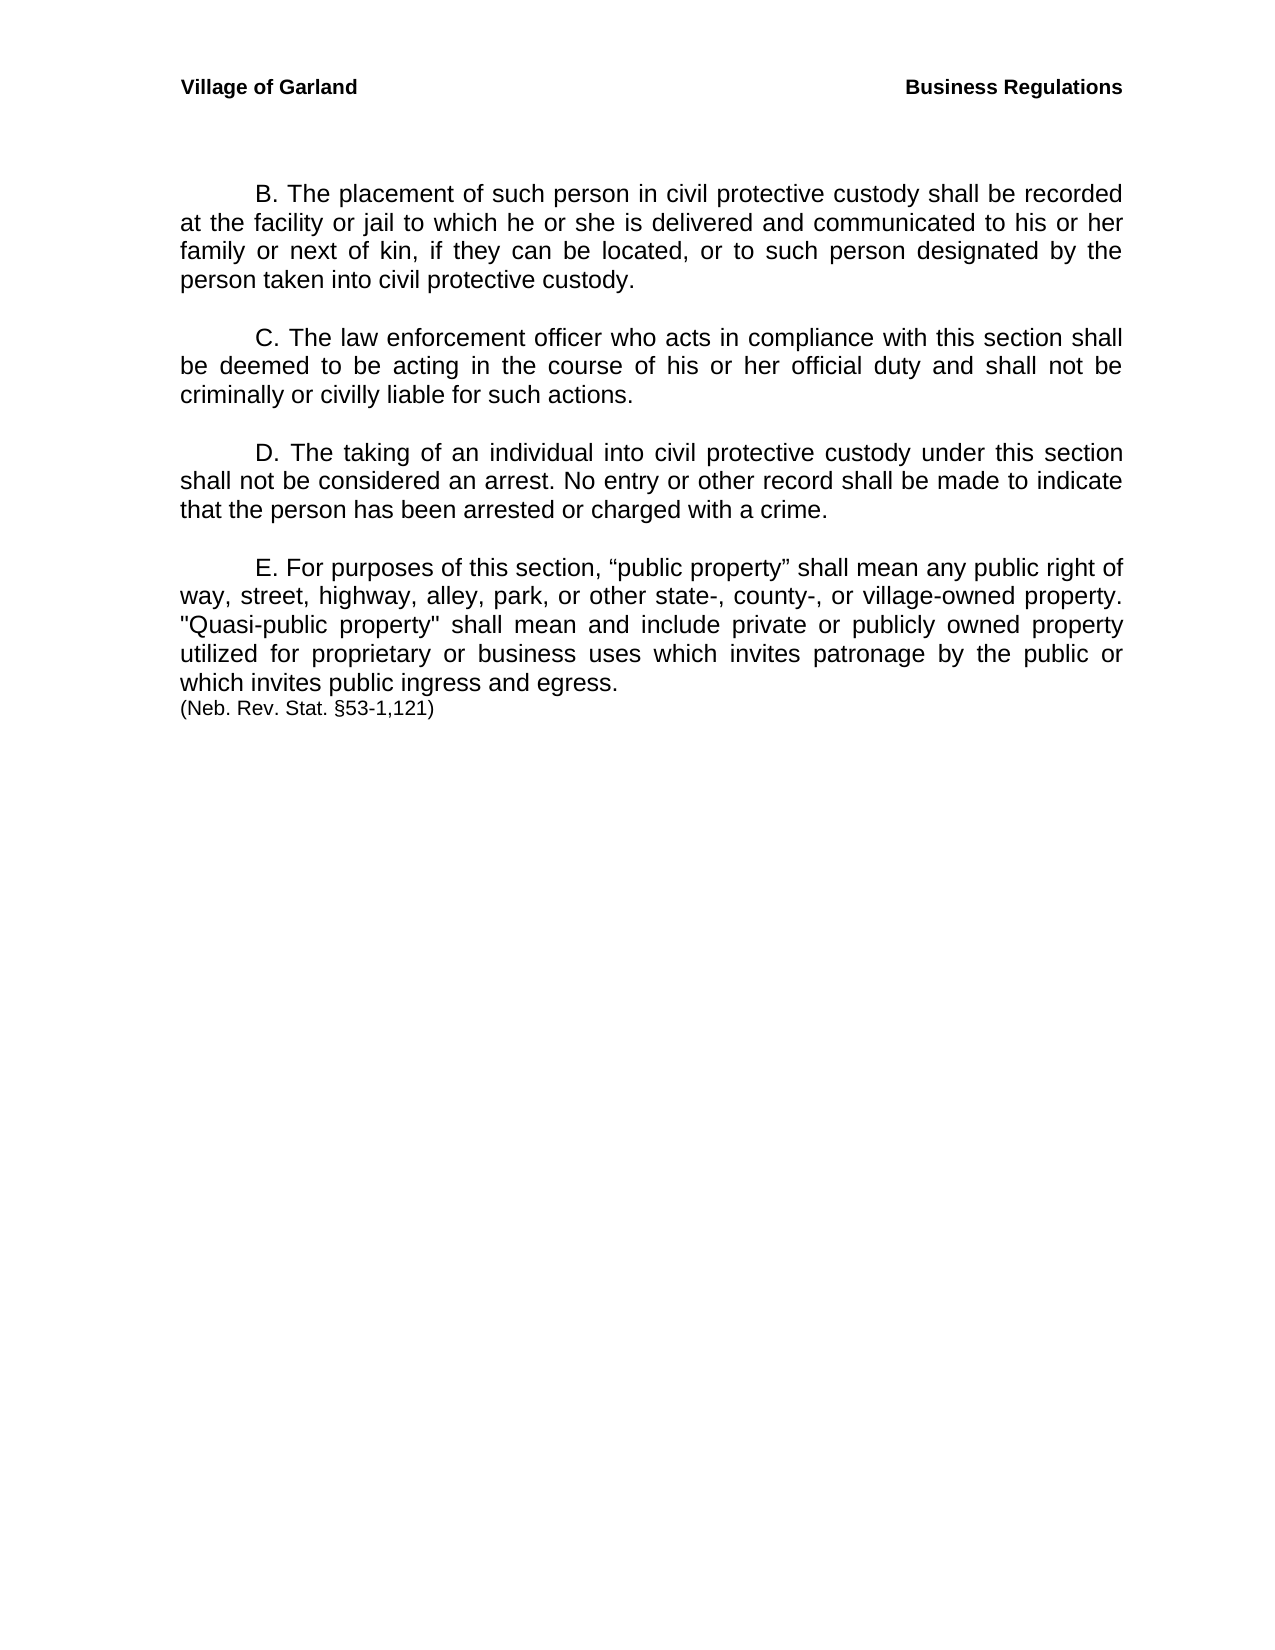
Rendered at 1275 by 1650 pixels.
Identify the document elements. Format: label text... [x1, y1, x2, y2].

text E. For purposes of this section, “public property” shall mean any public right of way, street, highway, alley, park, or other state-, county-, or village-owned property. "Quasi-public property" shall mean and include private or publicly owned property utilized for proprietary or business uses which invites patronage by the public or which invites public ingress and egress. [180, 552, 1125, 696]
text (Neb. Rev. Stat. §53-1,121) [180, 696, 1125, 720]
text D. The taking of an individual into civil protective custody under this section shall not be considered an arrest. No entry or other record shall be made to indicate that the person has been arrested or charged with a crime. [180, 437, 1125, 524]
text B. The placement of such person in civil protective custody shall be recorded at the facility or jail to which he or she is delivered and communicated to his or her family or next of kin, if they can be located, or to such person designated by the person taken into civil protective custody. [180, 179, 1125, 294]
text C. The law enforcement officer who acts in compliance with this section shall be deemed to be acting in the course of his or her official duty and shall not be criminally or civilly liable for such actions. [180, 322, 1125, 409]
